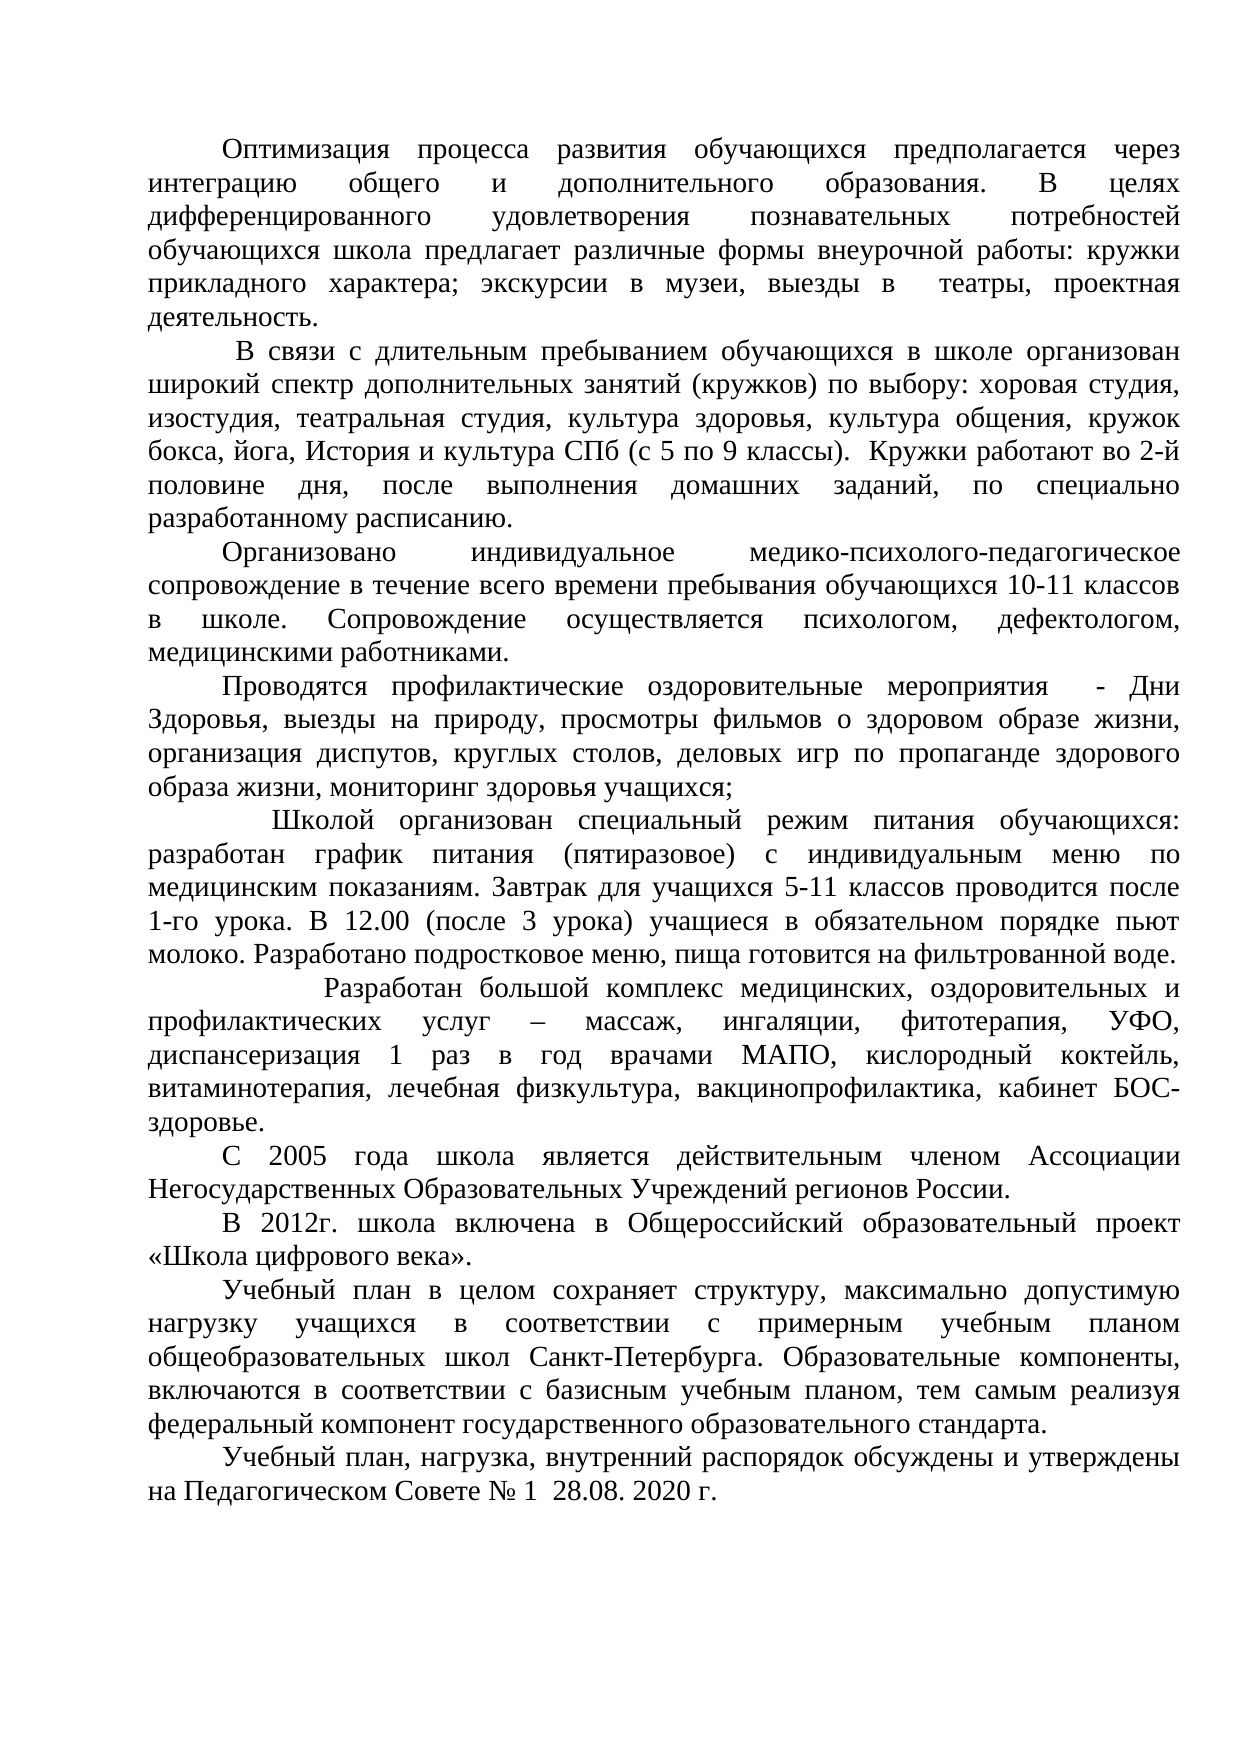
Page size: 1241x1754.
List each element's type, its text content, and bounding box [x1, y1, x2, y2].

text Школой организован специальный режим питания обучающихся: разработан график питания (пятиразовое) с индивидуальным меню по медицинским показаниям. Завтрак для учащихся 5-11 классов проводится после 1-го урока. В 12.00 (после 3 урока) учащиеся в обязательном порядке пьют молоко. Разработано подростковое меню, пища готовится на фильтрованной воде. [148, 802, 1181, 970]
text В 2012г. школа включена в Общероссийский образовательный проект «Школа цифрового века». [148, 1205, 1181, 1272]
text В связи с длительным пребыванием обучающихся в школе организован широкий спектр дополнительных занятий (кружков) по выбору: хоровая студия, изостудия, театральная студия, культура здоровья, культура общения, кружок бокса, йога, История и культура СПб (с 5 по 9 классы). Кружки работают во 2-й половине дня, после выполнения домашних заданий, по специально разработанному расписанию. [148, 333, 1181, 534]
text Учебный план в целом сохраняет структуру, максимально допустимую нагрузку учащихся в соответствии с примерным учебным планом общеобразовательных школ Санкт-Петербурга. Образовательные компоненты, включаются в соответствии с базисным учебным планом, тем самым реализуя федеральный компонент государственного образовательного стандарта. [148, 1272, 1181, 1439]
text С 2005 года школа является действительным членом Ассоциации Негосударственных Образовательных Учреждений регионов России. [148, 1138, 1181, 1205]
text Разработан большой комплекс медицинских, оздоровительных и профилактических услуг – массаж, ингаляции, фитотерапия, УФО, диспансеризация 1 раз в год врачами МАПО, кислородный коктейль, витаминотерапия, лечебная физкультура, вакцинопрофилактика, кабинет БОС-здоровье. [148, 970, 1181, 1138]
text Оптимизация процесса развития обучающихся предполагается через интеграцию общего и дополнительного образования. В целях дифференцированного удовлетворения познавательных потребностей обучающихся школа предлагает различные формы внеурочной работы: кружки прикладного характера; экскурсии в музеи, выезды в театры, проектная деятельность. [148, 131, 1181, 333]
text Организовано индивидуальное медико-психолого-педагогическое сопровождение в течение всего времени пребывания обучающихся 10-11 классов в школе. Сопровождение осуществляется психологом, дефектологом, медицинскими работниками. [148, 534, 1181, 668]
text Проводятся профилактические оздоровительные мероприятия - Дни Здоровья, выезды на природу, просмотры фильмов о здоровом образе жизни, организация диспутов, круглых столов, деловых игр по пропаганде здорового образа жизни, мониторинг здоровья учащихся; [148, 668, 1181, 802]
text Учебный план, нагрузка, внутренний распорядок обсуждены и утверждены на Педагогическом Совете № 1 28.08. 2020 г. [148, 1439, 1181, 1507]
